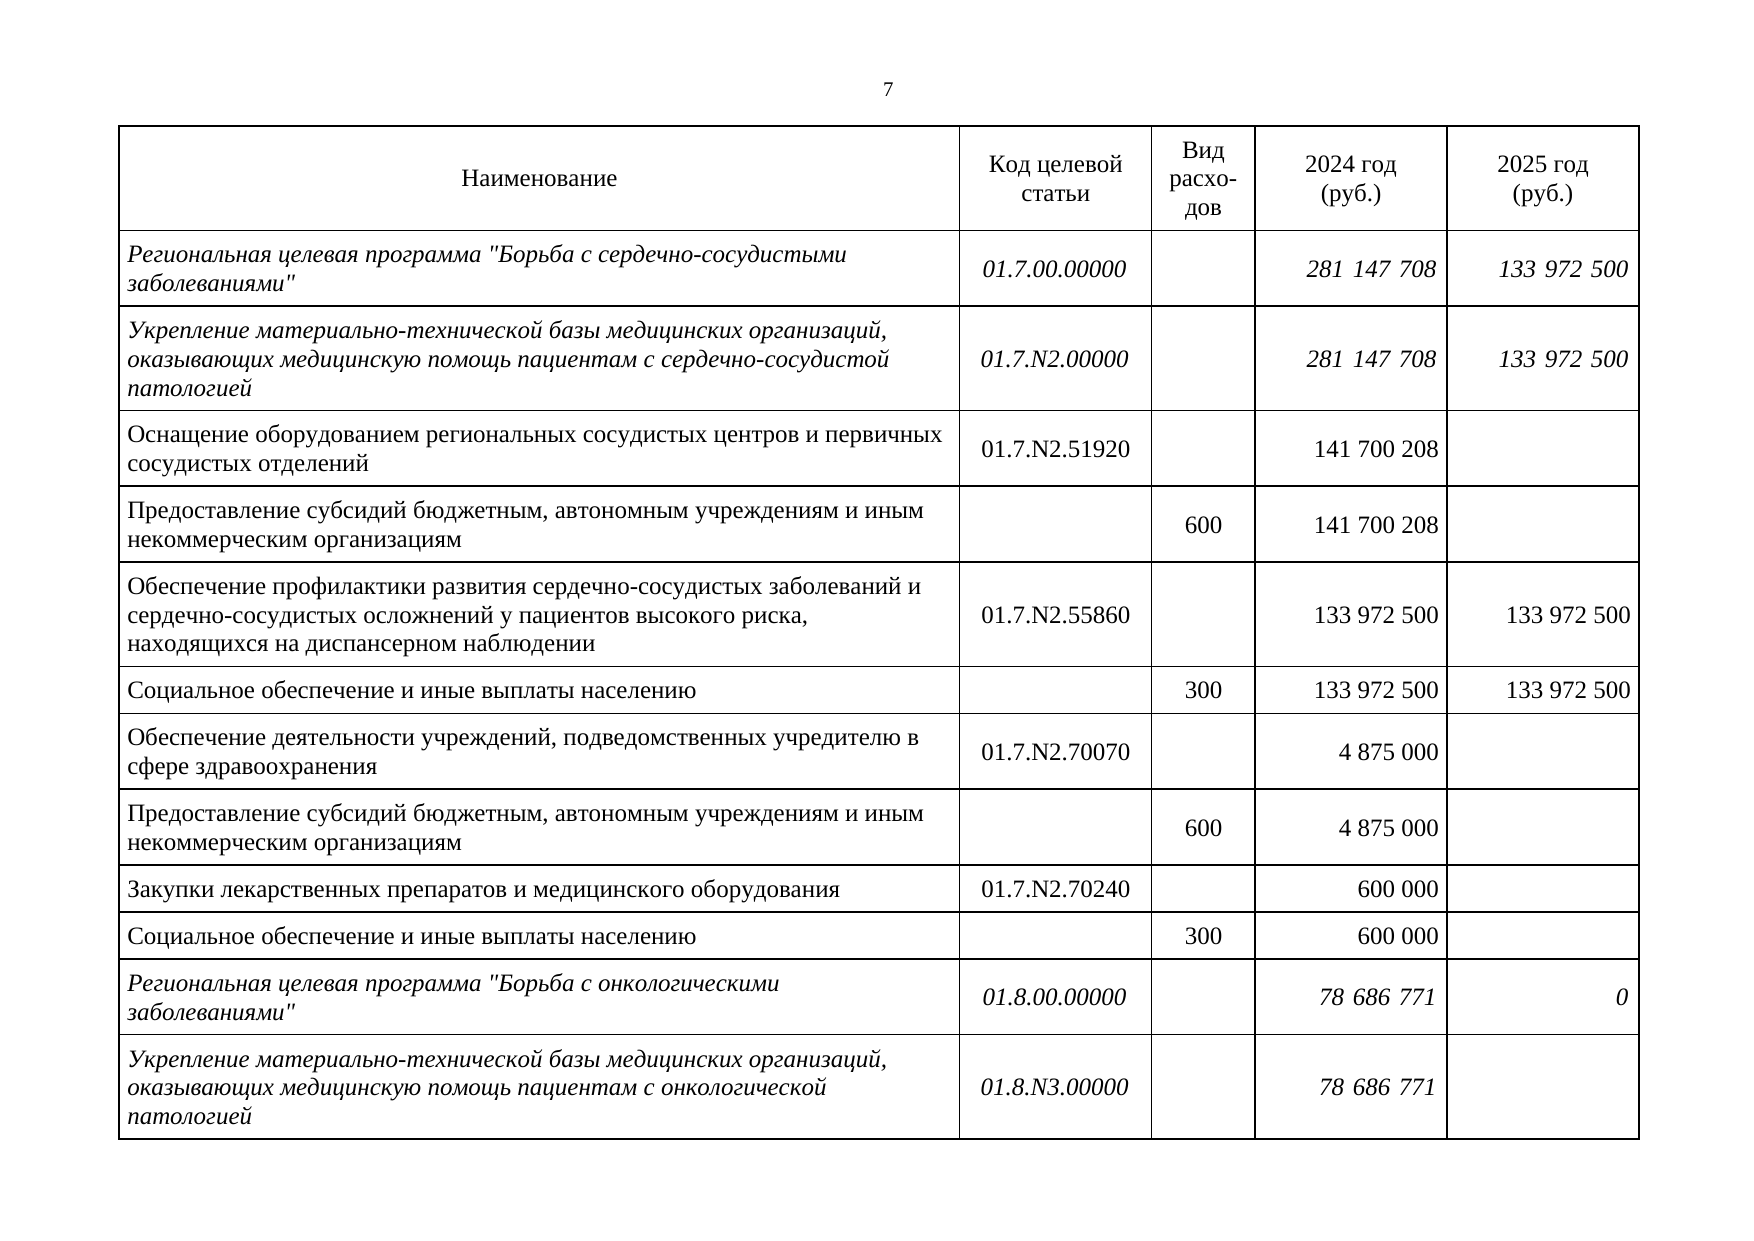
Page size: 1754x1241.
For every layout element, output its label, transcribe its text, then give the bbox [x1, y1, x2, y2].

table_cell 01.7.00.00000 [960, 231, 1151, 305]
table_header [120, 127, 959, 229]
table_cell 600 000 [1256, 866, 1446, 911]
table_cell [960, 667, 1151, 713]
table_cell 281 147 708 [1256, 231, 1446, 305]
table_cell Укрепление материально-технической базы медицинских организаций, оказывающих медицинскую помощь пациентам с сердечно-сосудистой патологией [120, 307, 959, 410]
table_cell [1448, 866, 1638, 911]
table_cell 133 972 500 [1448, 563, 1638, 666]
table_header [1256, 127, 1446, 229]
table_cell 01.7.N2.70240 [960, 866, 1151, 911]
table_cell Предоставление субсидий бюджетным, автономным учреждениям и иным некоммерческим организациям [120, 487, 959, 561]
table_cell 01.7.N2.70070 [960, 714, 1151, 788]
table_header [1448, 127, 1638, 229]
table_cell 133 972 500 [1448, 231, 1638, 305]
table_cell Обеспечение деятельности учреждений, подведомственных учредителю в сфере здравоохранения [120, 714, 959, 788]
table_cell 133 972 500 [1448, 307, 1638, 410]
table_cell [1448, 1035, 1638, 1138]
table_cell [1152, 307, 1254, 410]
table_cell [1448, 790, 1638, 864]
table_cell 141 700 208 [1256, 487, 1446, 561]
table_cell 01.7.N2.51920 [960, 411, 1151, 485]
table_header [960, 127, 1151, 229]
table_cell 01.7.N2.00000 [960, 307, 1151, 410]
table_cell Региональная целевая программа "Борьба с онкологическими заболеваниями" [120, 960, 959, 1034]
table_cell Региональная целевая программа "Борьба с сердечно-сосудистыми заболеваниями" [120, 231, 959, 305]
table_header [1152, 127, 1254, 229]
table_cell [1448, 913, 1638, 958]
table_cell [1152, 960, 1254, 1034]
table_cell Обеспечение профилактики развития сердечно-сосудистых заболеваний и сердечно-сосудистых осложнений у пациентов высокого риска, находящихся на диспансерном наблюдении [120, 563, 959, 666]
table_cell [1152, 1035, 1254, 1138]
table_cell 600 [1152, 487, 1254, 561]
table_cell 0 [1448, 960, 1638, 1034]
table_cell [1152, 866, 1254, 911]
table_cell 01.8.N3.00000 [960, 1035, 1151, 1138]
table_cell [1152, 714, 1254, 788]
table_cell 01.8.00.00000 [960, 960, 1151, 1034]
table_cell Предоставление субсидий бюджетным, автономным учреждениям и иным некоммерческим организациям [120, 790, 959, 864]
table_cell 141 700 208 [1256, 411, 1446, 485]
table_cell 78 686 771 [1256, 960, 1446, 1034]
table_cell Оснащение оборудованием региональных сосудистых центров и первичных сосудистых отделений [120, 411, 959, 485]
table_cell Закупки лекарственных препаратов и медицинского оборудования [120, 866, 959, 911]
table_cell [1152, 563, 1254, 666]
table_cell 78 686 771 [1256, 1035, 1446, 1138]
table_cell 600 [1152, 790, 1254, 864]
table_cell [1448, 411, 1638, 485]
table_cell [960, 487, 1151, 561]
table_cell 4 875 000 [1256, 714, 1446, 788]
table_cell [960, 913, 1151, 958]
table_cell 4 875 000 [1256, 790, 1446, 864]
table_cell Социальное обеспечение и иные выплаты населению [120, 913, 959, 958]
table_cell 300 [1152, 667, 1254, 713]
table_cell Социальное обеспечение и иные выплаты населению [120, 667, 959, 713]
table_cell 300 [1152, 913, 1254, 958]
table_cell 01.7.N2.55860 [960, 563, 1151, 666]
table_cell 133 972 500 [1256, 563, 1446, 666]
table_cell 133 972 500 [1256, 667, 1446, 713]
table_cell 600 000 [1256, 913, 1446, 958]
table_cell Укрепление материально-технической базы медицинских организаций, оказывающих медицинскую помощь пациентам с онкологической патологией [120, 1035, 959, 1138]
table_cell [1448, 714, 1638, 788]
table_cell [1448, 487, 1638, 561]
table_cell [1152, 411, 1254, 485]
table_cell [960, 790, 1151, 864]
table_cell 281 147 708 [1256, 307, 1446, 410]
table_cell 133 972 500 [1448, 667, 1638, 713]
table_cell [1152, 231, 1254, 305]
